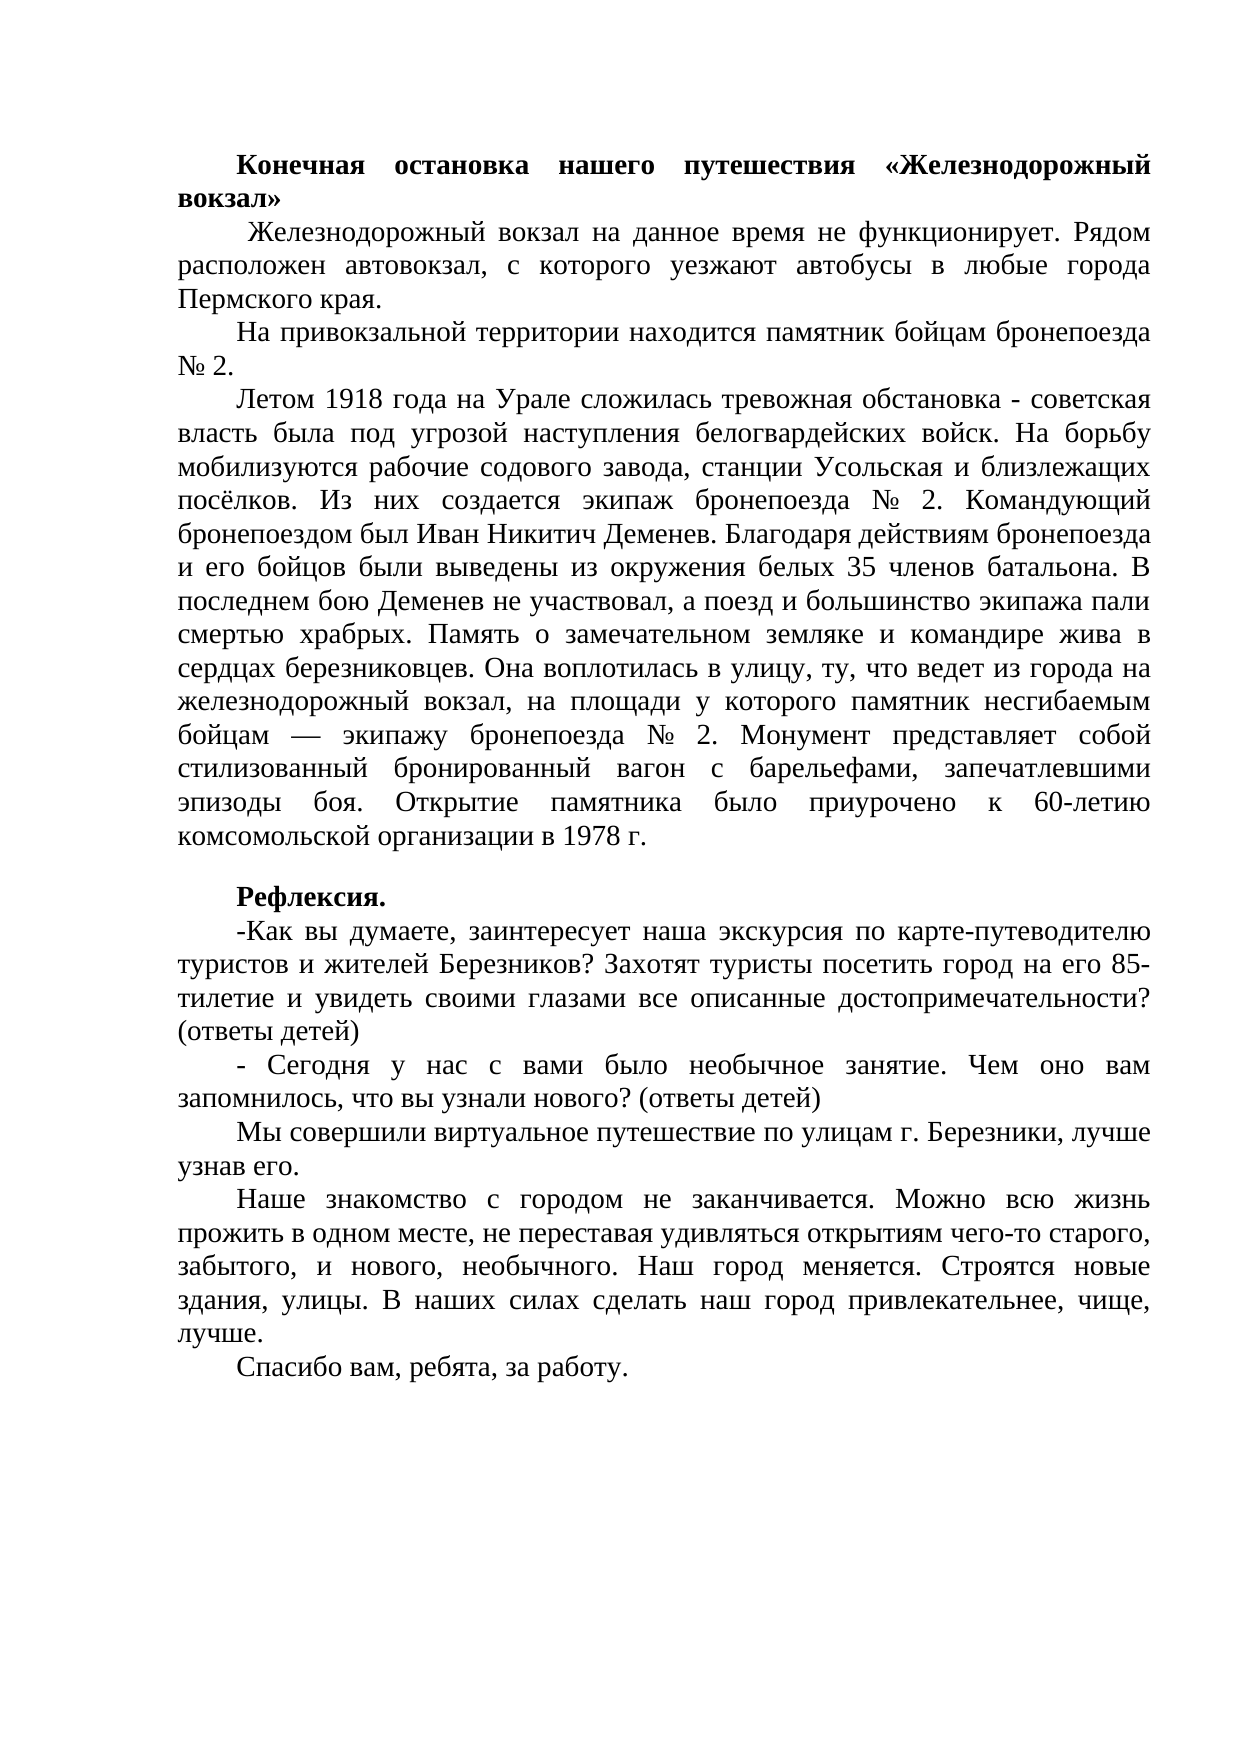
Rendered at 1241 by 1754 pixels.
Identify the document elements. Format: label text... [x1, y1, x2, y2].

text На привокзальной территории находится памятник бойцам бронепоезда № 2. [177, 314, 1152, 382]
text -Как вы думаете, заинтересует наша экскурсия по карте-путеводителю туристов и жителей Березников? Захотят туристы посетить город на его 85-тилетие и увидеть своими глазами все описанные достопримечательности? (ответы детей) [177, 913, 1152, 1047]
text Мы совершили виртуальное путешествие по улицам г. Березники, лучше узнав его. [177, 1114, 1152, 1181]
text Железнодорожный вокзал на данное время не функционирует. Рядом расположен автовокзал, с которого уезжают автобусы в любые города Пермского края. [177, 214, 1152, 314]
text Рефлексия. [177, 879, 1152, 913]
text - Сегодня у нас с вами было необычное занятие. Чем оно вам запомнилось, что вы узнали нового? (ответы детей) [177, 1047, 1152, 1114]
text Летом 1918 года на Урале сложилась тревожная обстановка - советская власть была под угрозой наступления белогвардейских войск. На борьбу мобилизуются рабочие содового завода, станции Усольская и близлежащих посёлков. Из них создается экипаж бронепоезда № 2. Командующий бронепоездом был Иван Никитич Деменев. Благодаря действиям бронепоезда и его бойцов были выведены из окружения белых 35 членов батальона. В последнем бою Деменев не участвовал, а поезд и большинство экипажа пали смертью храбрых. Память о замечательном земляке и командире жива в сердцах березниковцев. Она воплотилась в улицу, ту, что ведет из города на железнодорожный вокзал, на площади у которого памятник несгибаемым бойцам — экипажу бронепоезда № 2. Монумент представляет собой стилизованный бронированный вагон с барельефами, запечатлевшими эпизоды боя. Открытие памятника было приурочено к 60-летию комсомольской организации в 1978 г. [177, 382, 1152, 851]
text Конечная остановка нашего путешествия «Железнодорожный вокзал» [177, 147, 1152, 214]
text Спасибо вам, ребята, за работу. [177, 1349, 1152, 1382]
text Наше знакомство с городом не заканчивается. Можно всю жизнь прожить в одном месте, не переставая удивляться открытиям чего-то старого, забытого, и нового, необычного. Наш город меняется. Строятся новые здания, улицы. В наших силах сделать наш город привлекательнее, чище, лучше. [177, 1181, 1152, 1349]
